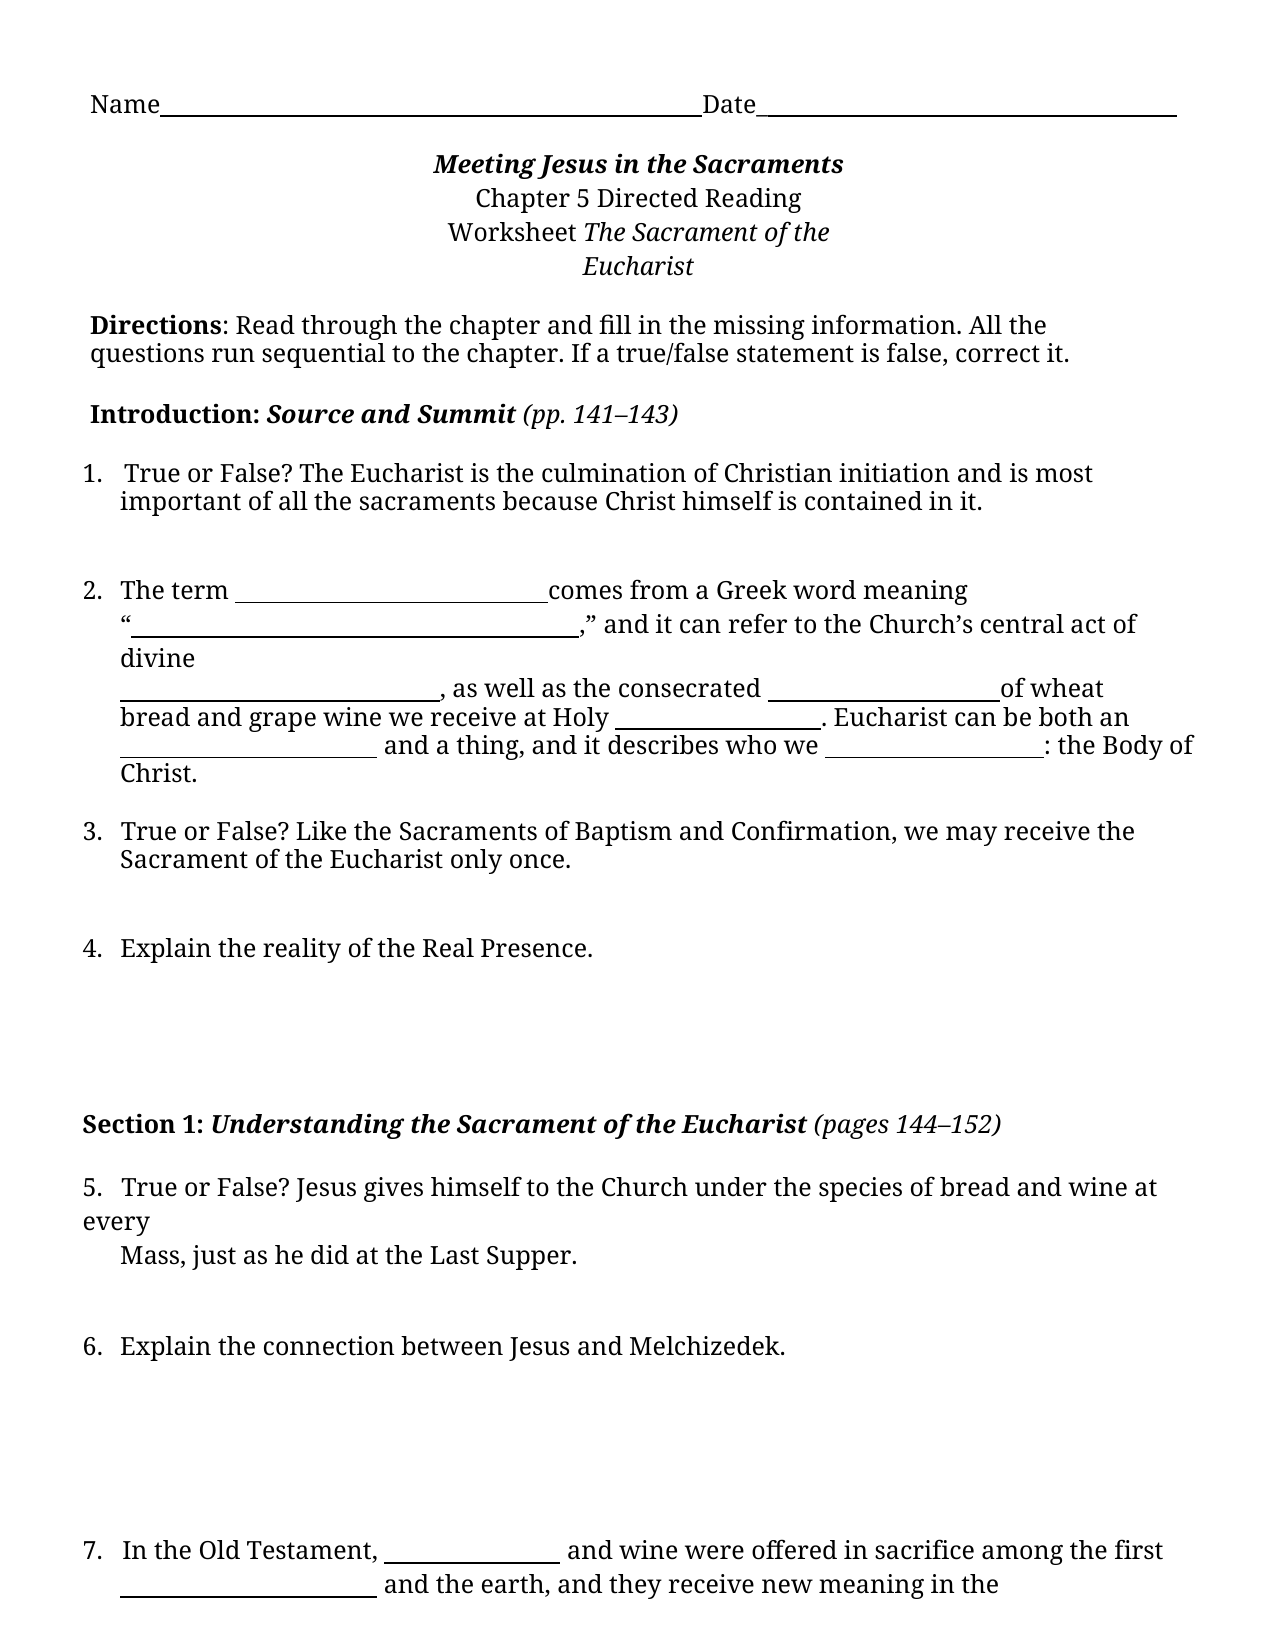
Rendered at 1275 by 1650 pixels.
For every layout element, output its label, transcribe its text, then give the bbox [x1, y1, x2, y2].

text Introduction: Source and Summit (pp. 141–143) [90, 397, 1198, 431]
text 1. True or False? The Eucharist is the culmination of Christian initiation and is most important of all the sacraments because Christ himself is contained in it. [82, 459, 1173, 516]
text Christ. [120, 760, 1198, 788]
text 5. True or False? Jesus gives himself to the Church under the species of bread and wine at every [82, 1169, 1198, 1237]
text 4. Explain the reality of the Real Presence. [82, 931, 1198, 965]
text , as well as the consecrated of wheat bread and grape wine we receive at Holy . Eucharist can be both an [120, 675, 1176, 732]
text and the earth, and they receive new meaning in the [120, 1567, 1198, 1601]
text 7. In the Old Testament, and wine were offered in sacrifice among the first [82, 1533, 1198, 1567]
text Mass, just as he did at the Last Supper. [120, 1238, 1198, 1272]
text Section 1: Understanding the Sacrament of the Eucharist (pages 144–152) [82, 1107, 1198, 1141]
text Directions: Read through the chapter and fill in the missing information. All the questions run sequential to the chapter. If a true/false statement is false, correct it. [90, 312, 1154, 368]
text 2. The term comes from a Greek word meaning [82, 573, 1198, 607]
text Meeting Jesus in the Sacraments Chapter 5 Directed Reading Worksheet The Sacrament of the Eucharist [419, 146, 857, 283]
text 6. Explain the connection between Jesus and Melchizedek. [82, 1328, 1198, 1363]
text “ ,” and it can refer to the Church’s central act of divine [120, 607, 1198, 675]
text and a thing, and it describes who we : the Body of [120, 732, 1198, 760]
text 3. True or False? Like the Sacraments of Baptism and Confirmation, we may receive the Sacrament of the Eucharist only once. [82, 817, 1188, 874]
text Name Date_ [90, 90, 1198, 117]
